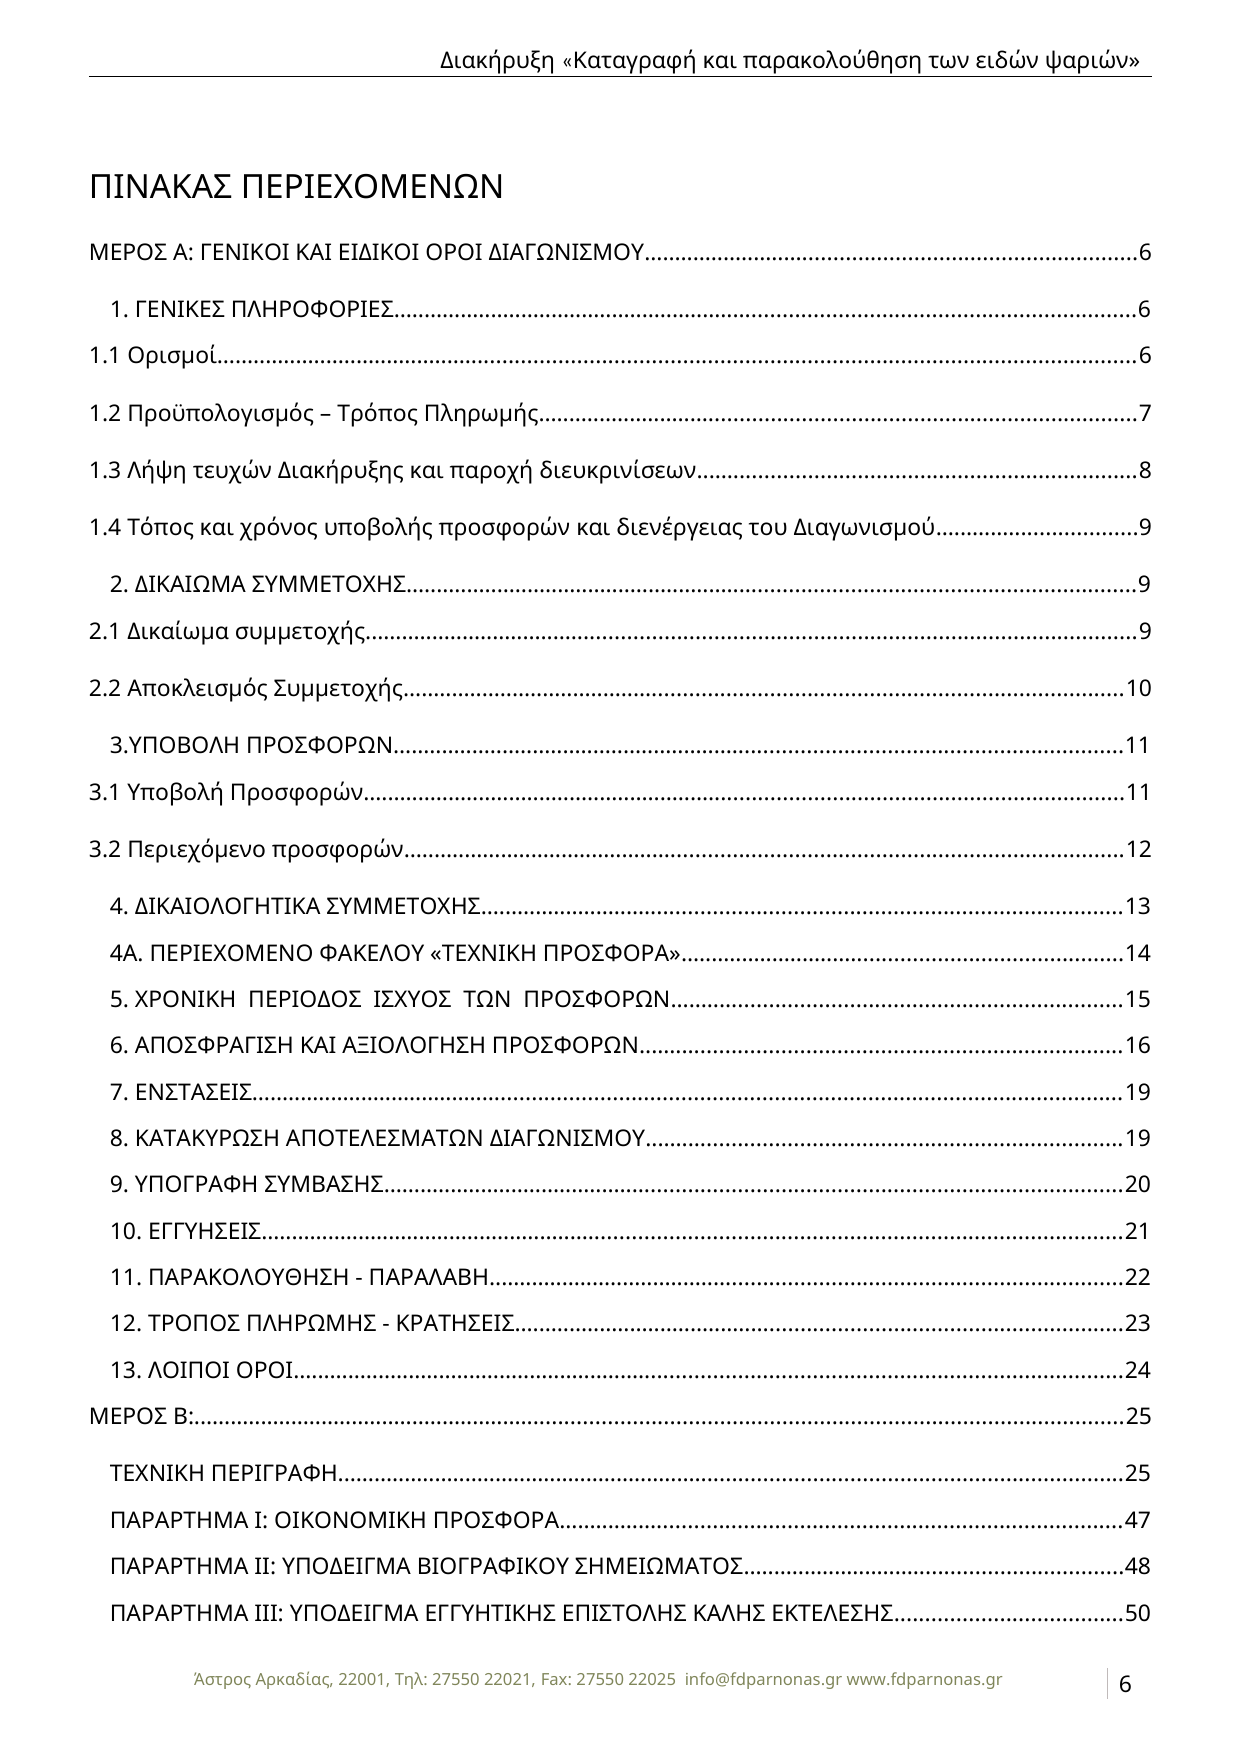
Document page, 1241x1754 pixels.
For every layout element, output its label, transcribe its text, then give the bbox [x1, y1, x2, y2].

text 2. ΔΙΚΑΙΩΜΑ ΣΥΜΜΕΤΟΧΗΣ 9 [109, 568, 1152, 599]
text 3.ΥΠΟΒΟΛΗ ΠΡΟΣΦΟΡΩΝ 11 [109, 729, 1152, 761]
text 1.1 Ορισμοί 6 [89, 339, 1152, 370]
text ΠΑΡΑΡΤΗΜΑ Ι: ΟΙΚΟΝΟΜΙΚΗ ΠΡΟΣΦΟΡΑ 47 [109, 1504, 1152, 1535]
text 3.1 Υποβολή Προσφορών 11 [89, 776, 1152, 807]
text 5. ΧΡΟΝΙΚΗ ΠΕΡΙΟΔΟΣ ΙΣΧΥΟΣ ΤΩΝ ΠΡΟΣΦΟΡΩΝ 15 [109, 983, 1152, 1014]
text 1.2 Προϋπολογισμός – Τρόπος Πληρωμής 7 [89, 396, 1152, 428]
text 12. ΤΡΟΠΟΣ ΠΛΗΡΩΜΗΣ - ΚΡΑΤΗΣΕΙΣ 23 [109, 1307, 1152, 1339]
text 1. ΓΕΝΙΚΕΣ ΠΛΗΡΟΦΟΡΙΕΣ 6 [109, 293, 1152, 324]
text 1.4 Τόπος και χρόνος υποβολής προσφορών και διενέργειας του Διαγωνισμού 9 [89, 511, 1152, 542]
text 9. ΥΠΟΓΡΑΦΗ ΣΥΜΒΑΣΗΣ 20 [109, 1168, 1152, 1199]
text 4Α. ΠΕΡΙΕΧΟΜΕΝΟ ΦΑΚΕΛΟΥ «ΤΕΧΝΙΚΗ ΠΡΟΣΦΟΡΑ» 14 [109, 937, 1152, 968]
text ΠΑΡΑΡΤΗΜΑ ΙΙ: ΥΠΟΔΕΙΓΜΑ ΒΙΟΓΡΑΦΙΚΟΥ ΣΗΜΕΙΩΜΑΤΟΣ 48 [109, 1550, 1152, 1581]
text 11. ΠΑΡΑΚΟΛΟΥΘΗΣΗ - ΠΑΡΑΛΑΒΗ 22 [109, 1261, 1152, 1292]
text 7. ΕΝΣΤΑΣΕΙΣ 19 [109, 1076, 1152, 1107]
text 1.3 Λήψη τευχών Διακήρυξης και παροχή διευκρινίσεων 8 [89, 454, 1152, 485]
text 4. ΔΙΚΑΙΟΛΟΓΗΤΙΚΑ ΣΥΜΜΕΤΟΧΗΣ 13 [109, 890, 1152, 921]
text 8. ΚΑΤΑΚΥΡΩΣΗ ΑΠΟΤΕΛΕΣΜΑΤΩΝ ΔΙΑΓΩΝΙΣΜΟΥ 19 [109, 1122, 1152, 1153]
text ΜΕΡΟΣ Β: 25 [89, 1400, 1152, 1431]
text 2.1 Δικαίωμα συμμετοχής 9 [89, 615, 1152, 646]
text ΠΙΝΑΚΑΣ ΠΕΡΙΕΧΟΜΕΝΩΝ [89, 162, 1152, 208]
text 13. ΛΟΙΠΟΙ ΟΡΟΙ 24 [109, 1354, 1152, 1385]
text 2.2 Αποκλεισμός Συμμετοχής 10 [89, 672, 1152, 703]
text 3.2 Περιεχόμενο προσφορών 12 [89, 833, 1152, 864]
text ΜΕΡΟΣ Α: ΓΕΝΙΚΟΙ ΚΑΙ ΕΙΔΙΚΟΙ ΟΡΟΙ ΔΙΑΓΩΝΙΣΜΟΥ 6 [89, 236, 1152, 267]
text 10. ΕΓΓΥΗΣΕΙΣ 21 [109, 1215, 1152, 1246]
text ΠΑΡΑΡΤΗΜΑ ΙIΙ: ΥΠΟΔΕΙΓΜΑ ΕΓΓΥΗΤΙΚΗΣ ΕΠΙΣΤΟΛΗΣ ΚΑΛΗΣ ΕΚΤΕΛΕΣΗΣ 50 [109, 1596, 1152, 1628]
text ΤΕΧΝΙΚΗ ΠΕΡΙΓΡΑΦΗ 25 [109, 1457, 1152, 1489]
text 6. ΑΠΟΣΦΡΑΓΙΣΗ ΚΑΙ ΑΞΙΟΛΟΓΗΣΗ ΠΡΟΣΦΟΡΩΝ 16 [109, 1029, 1152, 1061]
